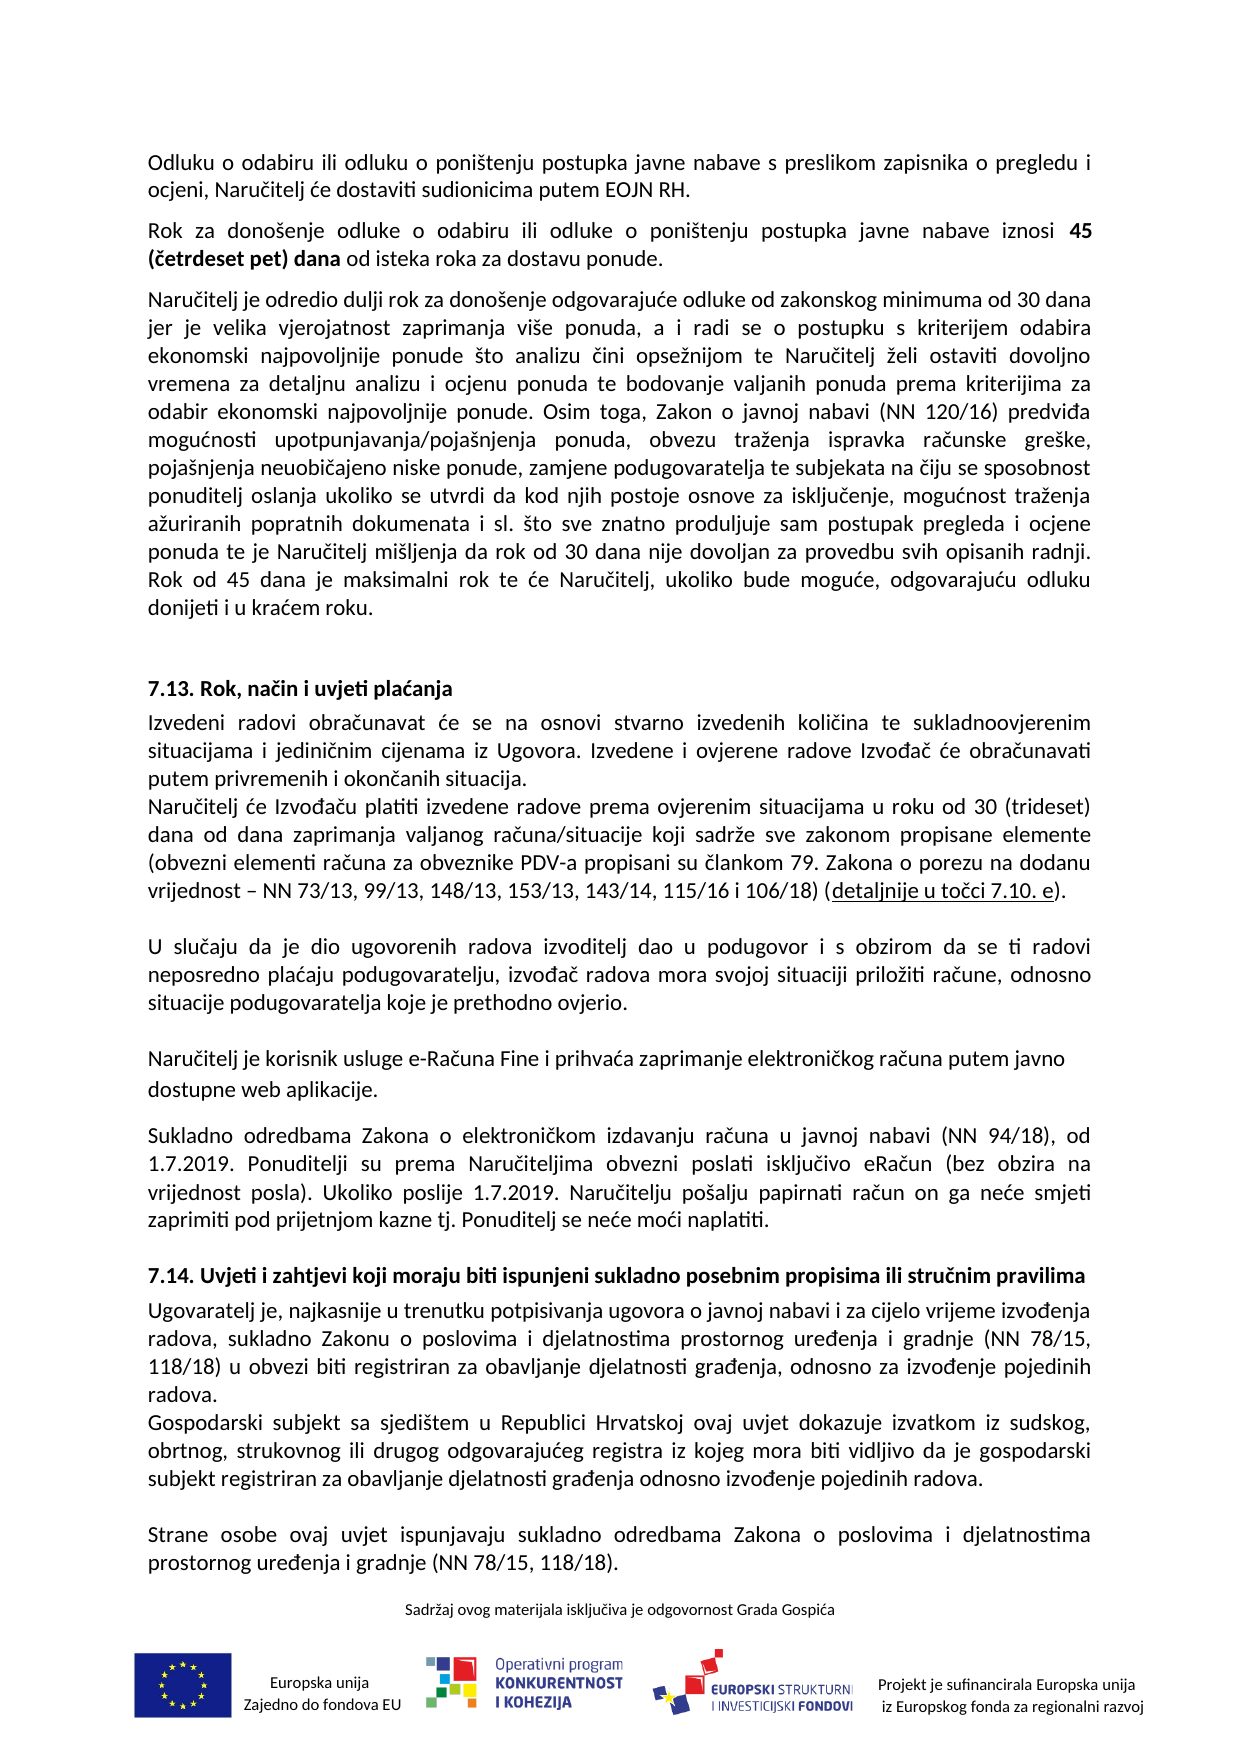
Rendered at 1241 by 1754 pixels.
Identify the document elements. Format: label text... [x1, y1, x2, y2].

text 7.13. Rok, način i uvjeti plaćanja [148, 674, 1093, 702]
picture [426, 1657, 623, 1710]
text Odluku o odabiru ili odluku o poništenju postupka javne nabave s preslikom zapisnika o pregledu i ocjeni, Naručitelj će dostaviti sudionicima putem EOJN RH. [148, 148, 1093, 204]
text U slučaju da je dio ugovorenih radova izvoditelj dao u podugovor i s obzirom da se ti radovi neposredno plaćaju podugovaratelju, izvođač radova mora svojoj situaciji priložiti račune, odnosno situacije podugovaratelja koje je prethodno ovjerio. [148, 932, 1093, 1016]
text Izvedeni radovi obračunavat će se na osnovi stvarno izvedenih količina te sukladnoovjerenim situacijama i jediničnim cijenama iz Ugovora. Izvedene i ovjerene radove Izvođač će obračunavati putem privremenih i okončanih situacija. [148, 708, 1093, 792]
picture [652, 1649, 853, 1715]
text Strane osobe ovaj uvjet ispunjavaju sukladno odredbama Zakona o poslovima i djelatnostima prostornog uređenja i gradnje (NN 78/15, 118/18). [148, 1520, 1093, 1576]
text Sukladno odredbama Zakona o elektroničkom izdavanju računa u javnoj nabavi (NN 94/18), od 1.7.2019. Ponuditelji su prema Naručiteljima obvezni poslati isključivo eRačun (bez obzira na vrijednost posla). Ukoliko poslije 1.7.2019. Naručitelju pošalju papirnati račun on ga neće smjeti zaprimiti pod prijetnjom kazne tj. Ponuditelj se neće moći naplatiti. [148, 1122, 1093, 1234]
picture [132, 1651, 233, 1719]
text Gospodarski subjekt sa sjedištem u Republici Hrvatskoj ovaj uvjet dokazuje izvatkom iz sudskog, obrtnog, strukovnog ili drugog odgovarajućeg registra iz kojeg mora biti vidljivo da je gospodarski subjekt registriran za obavljanje djelatnosti građenja odnosno izvođenje pojedinih radova. [148, 1408, 1093, 1492]
text Ugovaratelj je, najkasnije u trenutku potpisivanja ugovora o javnoj nabavi i za cijelo vrijeme izvođenja radova, sukladno Zakonu o poslovima i djelatnostima prostornog uređenja i gradnje (NN 78/15, 118/18) u obvezi biti registriran za obavljanje djelatnosti građenja, odnosno za izvođenje pojedinih radova. [148, 1296, 1093, 1408]
text Naručitelj će Izvođaču platiti izvedene radove prema ovjerenim situacijama u roku od 30 (trideset) dana od dana zaprimanja valjanog računa/situacije koji sadrže sve zakonom propisane elemente (obvezni elementi računa za obveznike PDV-a propisani su člankom 79. Zakona o porezu na dodanu vrijednost – NN 73/13, 99/13, 148/13, 153/13, 143/14, 115/16 i 106/18) (detaljnije u točci 7.10. e). [148, 792, 1093, 904]
text Rok za donošenje odluke o odabiru ili odluke o poništenju postupka javne nabave iznosi 45 (četrdeset pet) dana od isteka roka za dostavu ponude. [148, 216, 1093, 272]
text 7.14. Uvjeti i zahtjevi koji moraju biti ispunjeni sukladno posebnim propisima ili stručnim pravilima [148, 1262, 1093, 1290]
text Naručitelj je korisnik usluge e-Računa Fine i prihvaća zaprimanje elektroničkog računa putem javno dostupne web aplikacije. [148, 1044, 1093, 1103]
text Naručitelj je odredio dulji rok za donošenje odgovarajuće odluke od zakonskog minimuma od 30 dana jer je velika vjerojatnost zaprimanja više ponuda, a i radi se o postupku s kriterijem odabira ekonomski najpovoljnije ponude što analizu čini opsežnijom te Naručitelj želi ostaviti dovoljno vremena za detaljnu analizu i ocjenu ponuda te bodovanje valjanih ponuda prema kriterijima za odabir ekonomski najpovoljnije ponude. Osim toga, Zakon o javnoj nabavi (NN 120/16) predviđa mogućnosti upotpunjavanja/pojašnjenja ponuda, obvezu traženja ispravka računske greške, pojašnjenja neuobičajeno niske ponude, zamjene podugovaratelja te subjekata na čiju se sposobnost ponuditelj oslanja ukoliko se utvrdi da kod njih postoje osnove za isključenje, mogućnost traženja ažuriranih popratnih dokumenata i sl. što sve znatno produljuje sam postupak pregleda i ocjene ponuda te je Naručitelj mišljenja da rok od 30 dana nije dovoljan za provedbu svih opisanih radnji. Rok od 45 dana je maksimalni rok te će Naručitelj, ukoliko bude moguće, odgovarajuću odluku donijeti i u kraćem roku. [148, 285, 1093, 621]
